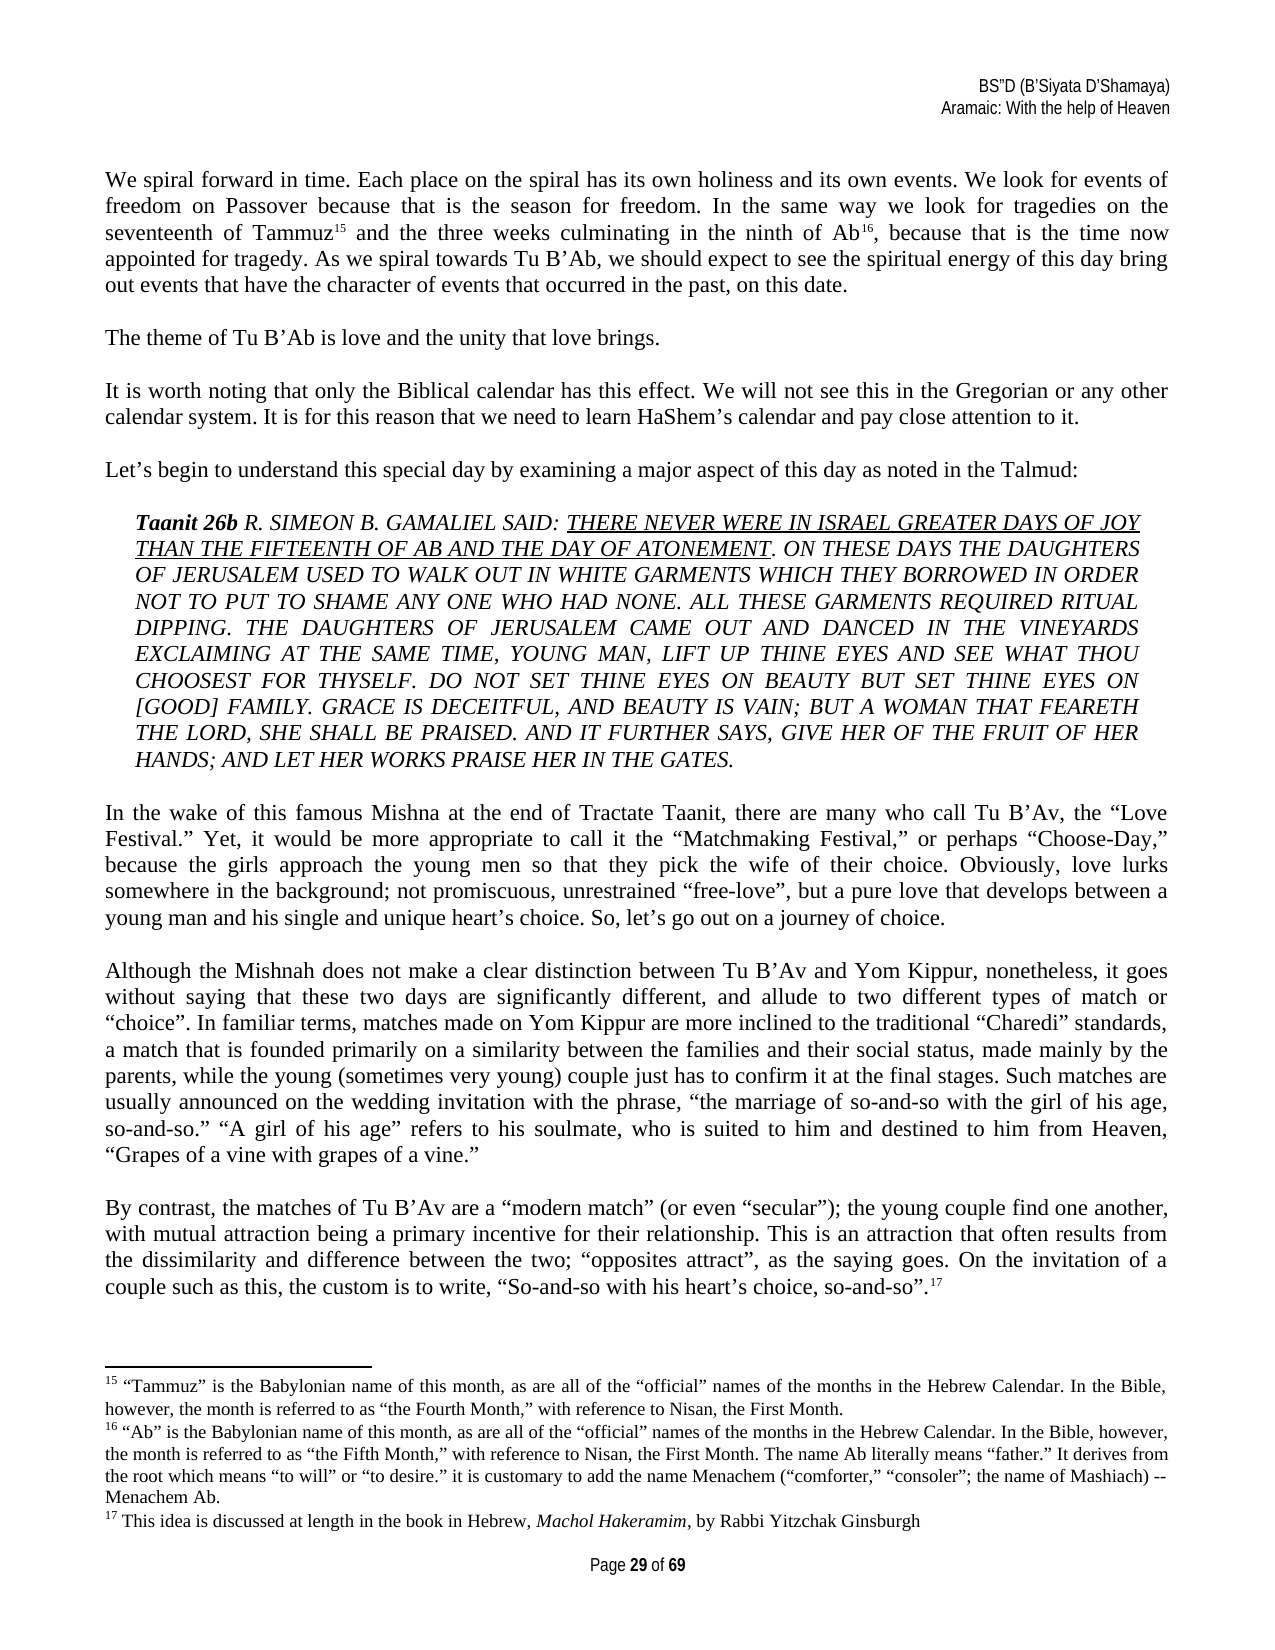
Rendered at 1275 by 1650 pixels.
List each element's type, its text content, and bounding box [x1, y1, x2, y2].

text Although the Mishnah does not make a clear distinction between Tu B’Av and Yom Kippur, nonetheless, it goes without saying that these two days are significantly different, and allude to two different types of match or “choice”. In familiar terms, matches made on Yom Kippur are more inclined to the traditional “Charedi” standards, a match that is founded primarily on a similarity between the families and their social status, made mainly by the parents, while the young (sometimes very young) couple just has to confirm it at the final stages. Such matches are usually announced on the wedding invitation with the phrase, “the marriage of so-and-so with the girl of his age, so-and-so.” “A girl of his age” refers to his soulmate, who is suited to him and destined to him from Heaven, “Grapes of a vine with grapes of a vine.” [105, 957, 1170, 1167]
text By contrast, the matches of Tu B’Av are a “modern match” (or even “secular”); the young couple find one another, with mutual attraction being a primary incentive for their relationship. This is an attraction that often results from the dissimilarity and difference between the two; “opposites attract”, as the saying goes. On the invitation of a couple such as this, the custom is to write, “So-and-so with his heart’s choice, so-and-so”. [105, 1194, 1170, 1299]
text The theme of Tu B’Ab is love and the unity that love brings. [105, 324, 1170, 351]
text In the wake of this famous Mishna at the end of Tractate Taanit, there are many who call Tu B’Av, the “Love Festival.” Yet, it would be more appropriate to call it the “Matchmaking Festival,” or perhaps “Choose-Day,” because the girls approach the young men so that they pick the wife of their choice. Obviously, love lurks somewhere in the background; not promiscuous, unrestrained “free-love”, but a pure love that develops between a young man and his single and unique heart’s choice. So, let’s go out on a journey of choice. [105, 798, 1170, 930]
text Taanit 26b R. SIMEON B. GAMALIEL SAID: THERE NEVER WERE IN ISRAEL GREATER DAYS OF JOY THAN THE FIFTEENTH OF AB AND THE DAY OF ATONEMENT. ON THESE DAYS THE DAUGHTERS OF JERUSALEM USED TO WALK OUT IN WHITE GARMENTS WHICH THEY BORROWED IN ORDER NOT TO PUT TO SHAME ANY ONE WHO HAD NONE. ALL THESE GARMENTS REQUIRED RITUAL DIPPING. THE DAUGHTERS OF JERUSALEM CAME OUT AND DANCED IN THE VINEYARDS EXCLAIMING AT THE SAME TIME, YOUNG MAN, LIFT UP THINE EYES AND SEE WHAT THOU CHOOSEST FOR THYSELF. DO NOT SET THINE EYES ON BEAUTY BUT SET THINE EYES ON [GOOD] FAMILY. GRACE IS DECEITFUL, AND BEAUTY IS VAIN; BUT A WOMAN THAT FEARETH THE LORD, SHE SHALL BE PRAISED. AND IT FURTHER SAYS, GIVE HER OF THE FRUIT OF HER HANDS; AND LET HER WORKS PRAISE HER IN THE GATES. [135, 509, 1140, 772]
text It is worth noting that only the Biblical calendar has this effect. We will not see this in the Gregorian or any other calendar system. It is for this reason that we need to learn HaShem’s calendar and pay close attention to it. [105, 377, 1170, 429]
text Let’s begin to understand this special day by examining a major aspect of this day as noted in the Talmud: [105, 456, 1170, 482]
text We spiral forward in time. Each place on the spiral has its own holiness and its own events. We look for events of freedom on Passover because that is the season for freedom. In the same way we look for tragedies on the seventeenth of Tammuz and the three weeks culminating in the ninth of Ab, because that is the time now appointed for tragedy. As we spiral towards Tu B’Ab, we should expect to see the spiritual energy of this day bring out events that have the character of events that occurred in the past, on this date. [105, 166, 1170, 298]
